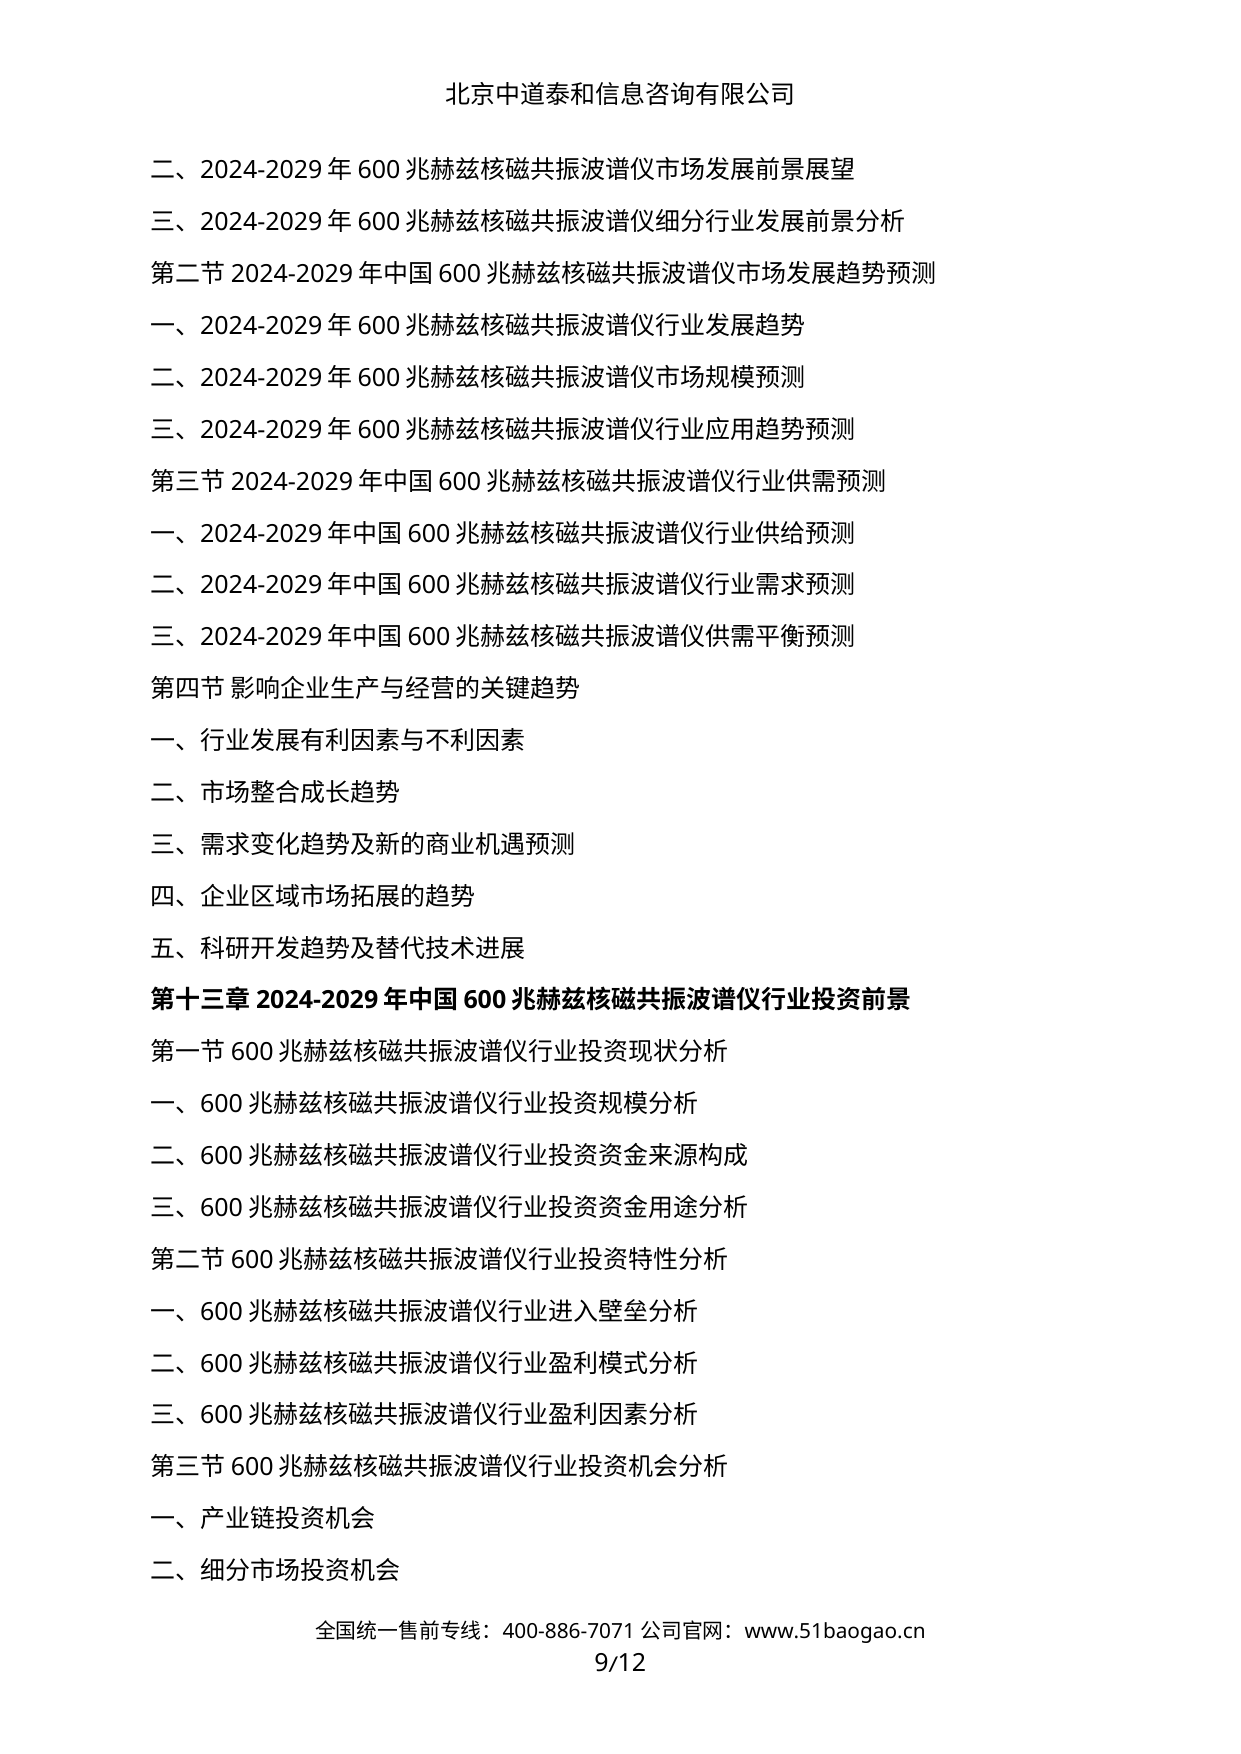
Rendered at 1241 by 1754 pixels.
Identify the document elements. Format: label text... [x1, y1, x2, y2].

text 三、2024-2029年600兆赫兹核磁共振波谱仪细分行业发展前景分析 [150, 202, 1090, 238]
text 一、600兆赫兹核磁共振波谱仪行业进入壁垒分析 [150, 1291, 1090, 1327]
text 一、2024-2029年600兆赫兹核磁共振波谱仪行业发展趋势 [150, 306, 1090, 342]
text 第三节 600兆赫兹核磁共振波谱仪行业投资机会分析 [150, 1447, 1090, 1483]
text 三、600兆赫兹核磁共振波谱仪行业盈利因素分析 [150, 1395, 1090, 1431]
text 二、市场整合成长趋势 [150, 772, 1090, 809]
text 二、600兆赫兹核磁共振波谱仪行业盈利模式分析 [150, 1343, 1090, 1379]
text 二、细分市场投资机会 [150, 1551, 1090, 1587]
text 四、企业区域市场拓展的趋势 [150, 876, 1090, 912]
text 三、需求变化趋势及新的商业机遇预测 [150, 824, 1090, 861]
text 一、600兆赫兹核磁共振波谱仪行业投资规模分析 [150, 1084, 1090, 1120]
text 二、2024-2029年600兆赫兹核磁共振波谱仪市场发展前景展望 [150, 150, 1090, 186]
text 三、2024-2029年600兆赫兹核磁共振波谱仪行业应用趋势预测 [150, 409, 1090, 446]
text 五、科研开发趋势及替代技术进展 [150, 928, 1090, 964]
text 第三节 2024-2029年中国600兆赫兹核磁共振波谱仪行业供需预测 [150, 461, 1090, 497]
text 一、行业发展有利因素与不利因素 [150, 721, 1090, 757]
text 第十三章 2024-2029年中国600兆赫兹核磁共振波谱仪行业投资前景 [150, 980, 1090, 1016]
text 一、产业链投资机会 [150, 1499, 1090, 1535]
text 三、600兆赫兹核磁共振波谱仪行业投资资金用途分析 [150, 1187, 1090, 1224]
text 第四节 影响企业生产与经营的关键趋势 [150, 669, 1090, 705]
text 一、2024-2029年中国600兆赫兹核磁共振波谱仪行业供给预测 [150, 513, 1090, 549]
text 二、600兆赫兹核磁共振波谱仪行业投资资金来源构成 [150, 1136, 1090, 1172]
text 第二节 600兆赫兹核磁共振波谱仪行业投资特性分析 [150, 1239, 1090, 1276]
text 第二节 2024-2029年中国600兆赫兹核磁共振波谱仪市场发展趋势预测 [150, 254, 1090, 290]
text 二、2024-2029年600兆赫兹核磁共振波谱仪市场规模预测 [150, 357, 1090, 394]
text 三、2024-2029年中国600兆赫兹核磁共振波谱仪供需平衡预测 [150, 617, 1090, 653]
text 二、2024-2029年中国600兆赫兹核磁共振波谱仪行业需求预测 [150, 565, 1090, 601]
text 第一节 600兆赫兹核磁共振波谱仪行业投资现状分析 [150, 1032, 1090, 1068]
